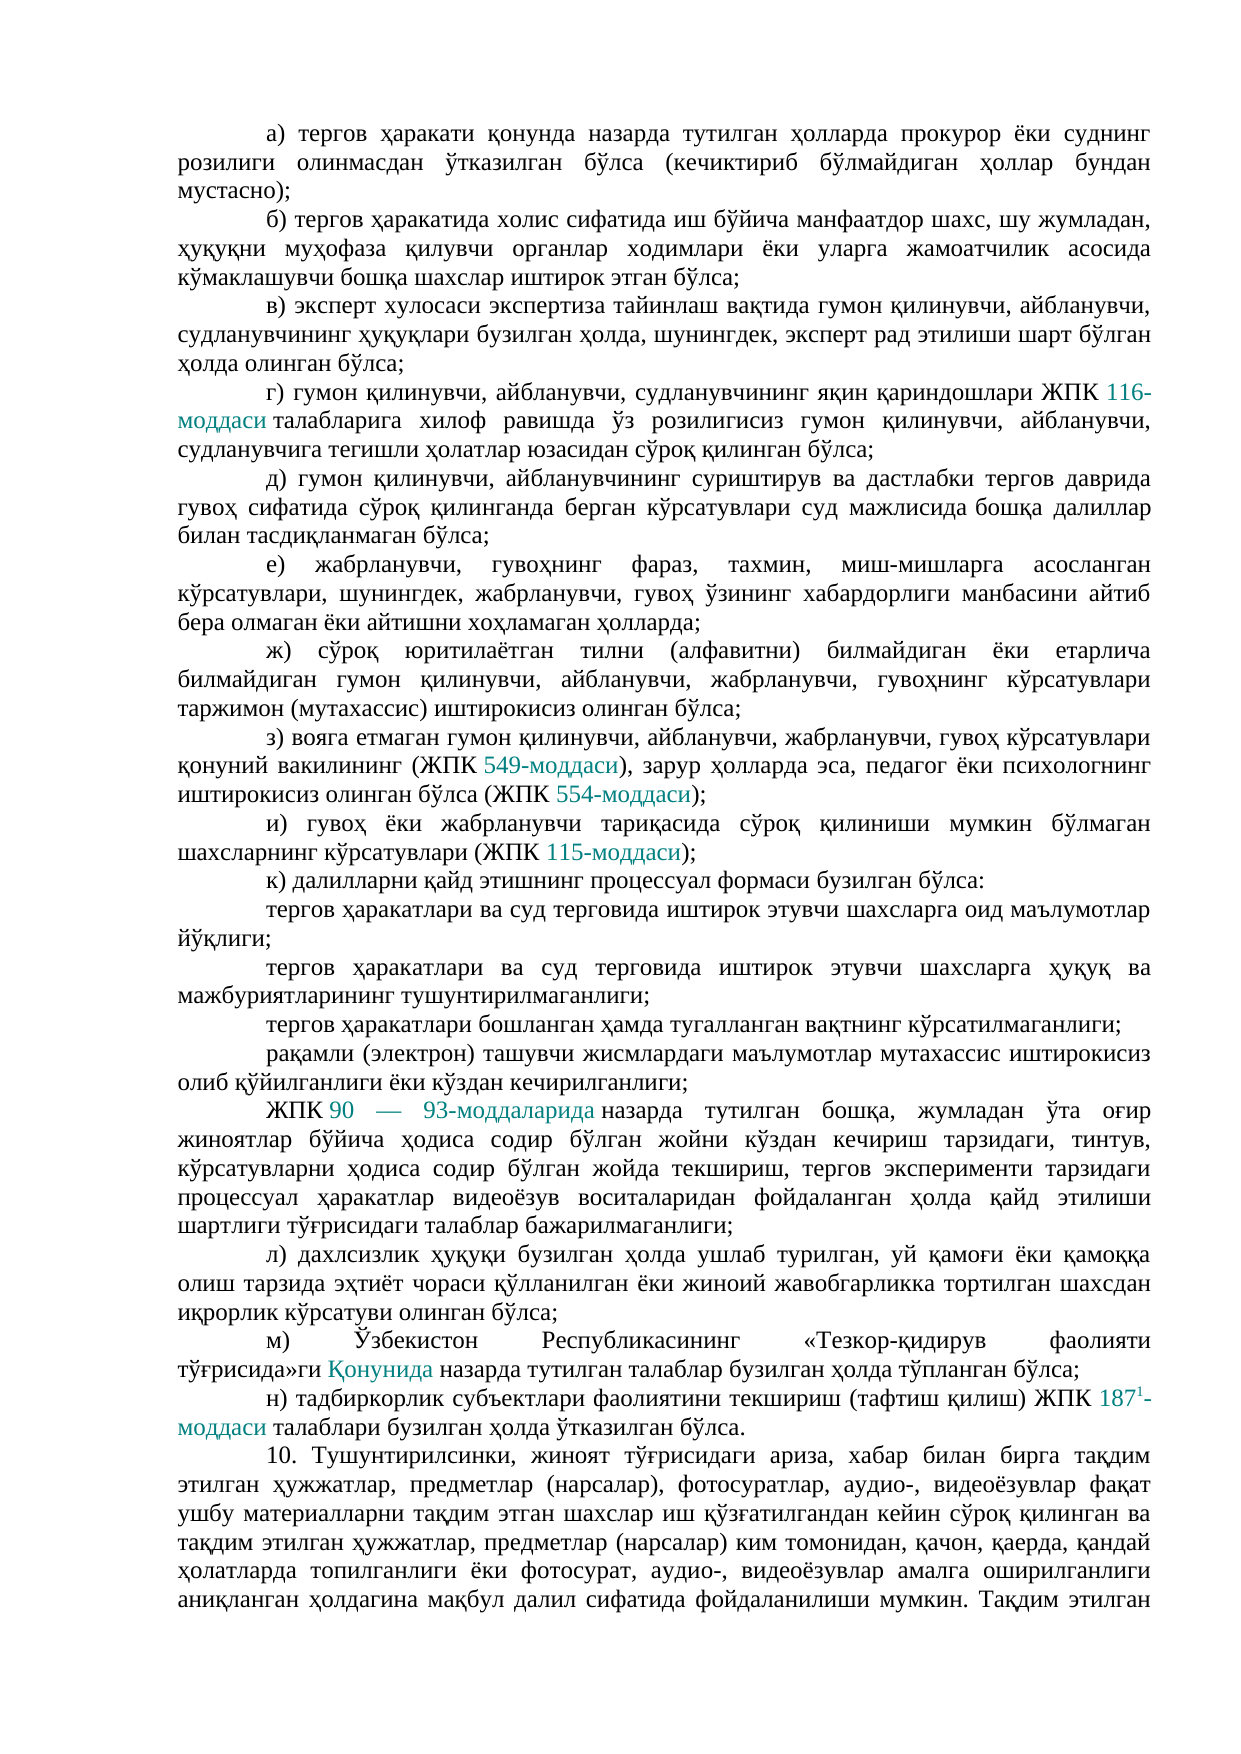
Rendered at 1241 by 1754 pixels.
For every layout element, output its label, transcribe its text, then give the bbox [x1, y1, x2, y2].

text е) жабрланувчи, гувоҳнинг фараз, тахмин, миш-мишларга асосланган кўрсатувлари, шунингдек, жабрланувчи, гувоҳ ўзининг хабардорлиги манбасини айтиб бера олмаган ёки айтишни хоҳламаган ҳолларда; [177, 549, 1152, 636]
text рақамли (электрон) ташувчи жисмлардаги маълумотлар мутахассис иштирокисиз олиб қўйилганлиги ёки кўздан кечирилганлиги; [177, 1038, 1152, 1096]
text д) гумон қилинувчи, айбланувчининг суриштирув ва дастлабки тергов даврида гувоҳ сифатида сўроқ қилинганда берган кўрсатувлари суд мажлисида бошқа далиллар билан тасдиқланмаган бўлса; [177, 463, 1152, 549]
text тергов ҳаракатлари бошланган ҳамда тугалланган вақтнинг кўрсатилмаганлиги; [177, 1009, 1152, 1038]
text н) тадбиркорлик субъектлари фаолиятини текшириш (тафтиш қилиш) ЖПК 1871-моддаси талаблари бузилган ҳолда ўтказилган бўлса. [177, 1383, 1152, 1441]
text тергов ҳаракатлари ва суд терговида иштирок этувчи шахсларга оид маълумотлар йўқлиги; [177, 894, 1152, 952]
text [177, 1441, 1152, 1613]
text и) гувоҳ ёки жабрланувчи тариқасида сўроқ қилиниши мумкин бўлмаган шахсларнинг кўрсатувлари (ЖПК 115-моддаси); [177, 808, 1152, 866]
text а) тергов ҳаракати қонунда назарда тутилган ҳолларда прокурор ёки суднинг розилиги олинмасдан ўтказилган бўлса (кечиктириб бўлмайдиган ҳоллар бундан мустасно); [177, 118, 1152, 204]
text з) вояга етмаган гумон қилинувчи, айбланувчи, жабрланувчи, гувоҳ кўрсатувлари қонуний вакилининг (ЖПК 549-моддаси), зарур ҳолларда эса, педагог ёки психологнинг иштирокисиз олинган бўлса (ЖПК 554-моддаси); [177, 722, 1152, 808]
text ЖПК 90 — 93-моддаларида назарда тутилган бошқа, жумладан ўта оғир жиноятлар бўйича ҳодиса содир бўлган жойни кўздан кечириш тарзидаги, тинтув, кўрсатувларни ҳодиса содир бўлган жойда текшириш, тергов эксперименти тарзидаги процессуал ҳаракатлар видеоёзув воситаларидан фойдаланган ҳолда қайд этилиши шартлиги тўғрисидаги талаблар бажарилмаганлиги; [177, 1096, 1152, 1239]
text л) дахлсизлик ҳуқуқи бузилган ҳолда ушлаб турилган, уй қамоғи ёки қамоққа олиш тарзида эҳтиёт чораси қўлланилган ёки жиноий жавобгарликка тортилган шахсдан иқрорлик кўрсатуви олинган бўлса; [177, 1239, 1152, 1326]
text тергов ҳаракатлари ва суд терговида иштирок этувчи шахсларга ҳуқуқ ва мажбуриятларининг тушунтирилмаганлиги; [177, 952, 1152, 1009]
text г) гумон қилинувчи, айбланувчи, судланувчининг яқин қариндошлари ЖПК 116-моддаси талабларига хилоф равишда ўз розилигисиз гумон қилинувчи, айбланувчи, судланувчига тегишли ҳолатлар юзасидан сўроқ қилинган бўлса; [177, 377, 1152, 463]
text м) Ўзбекистон Республикасининг «Тезкор-қидирув фаолияти тўғрисида»ги Қонунида назарда тутилган талаблар бузилган ҳолда тўпланган бўлса; [177, 1326, 1152, 1383]
text б) тергов ҳаракатида холис сифатида иш бўйича манфаатдор шахс, шу жумладан, ҳуқуқни муҳофаза қилувчи органлар ходимлари ёки уларга жамоатчилик асосида кўмаклашувчи бошқа шахслар иштирок этган бўлса; [177, 204, 1152, 291]
text к) далилларни қайд этишнинг процессуал формаси бузилган бўлса: [177, 866, 1152, 894]
text в) эксперт хулосаси экспертиза тайинлаш вақтида гумон қилинувчи, айбланувчи, судланувчининг ҳуқуқлари бузилган ҳолда, шунингдек, эксперт рад этилиши шарт бўлган ҳолда олинган бўлса; [177, 291, 1152, 377]
text ж) сўроқ юритилаётган тилни (алфавитни) билмайдиган ёки етарлича билмайдиган гумон қилинувчи, айбланувчи, жабрланувчи, гувоҳнинг кўрсатувлари таржимон (мутахассис) иштирокисиз олинган бўлса; [177, 636, 1152, 722]
